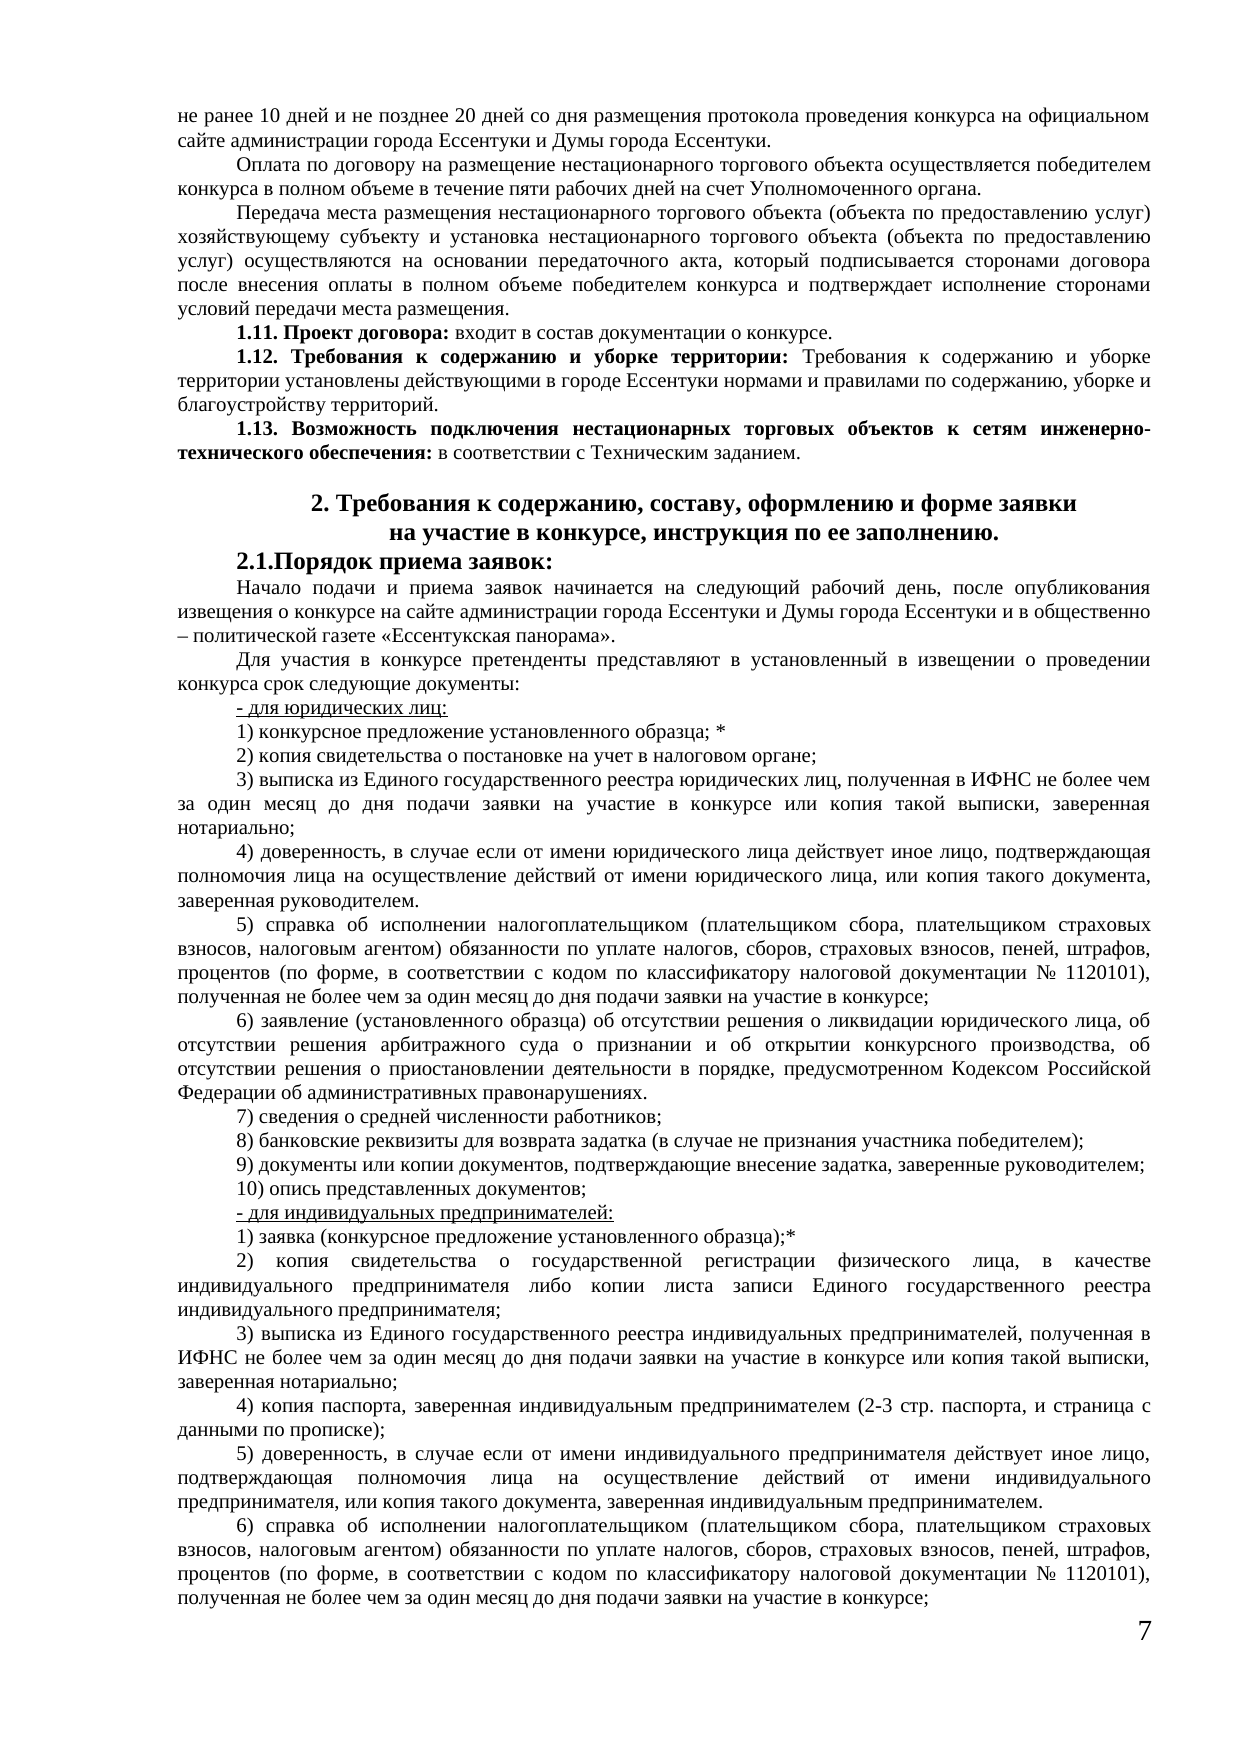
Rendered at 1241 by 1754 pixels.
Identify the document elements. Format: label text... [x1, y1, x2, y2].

text 1.13. Возможность подключения нестационарных торговых объектов к сетям инженерно-технического обеспечения: в соответствии с Техническим заданием. [177, 416, 1152, 464]
text 5) доверенность, в случае если от имени индивидуального предпринимателя действует иное лицо, подтверждающая полномочия лица на осуществление действий от имени индивидуального предпринимателя, или копия такого документа, заверенная индивидуальным предпринимателем. [177, 1441, 1152, 1513]
text 1) конкурсное предложение установленного образца; * [177, 719, 1152, 743]
text 1) заявка (конкурсное предложение установленного образца);* [177, 1224, 1152, 1248]
text на участие в конкурсе, инструкция по ее заполнению. [177, 517, 1152, 546]
text 7) сведения о средней численности работников; [177, 1104, 1152, 1128]
text 1.12. Требования к содержанию и уборке территории: Требования к содержанию и уборке территории установлены действующими в городе Ессентуки нормами и правилами по содержанию, уборке и благоустройству территорий. [177, 344, 1152, 416]
text 3) выписка из Единого государственного реестра индивидуальных предпринимателей, полученная в ИФНС не более чем за один месяц до дня подачи заявки на участие в конкурсе или копия такой выписки, заверенная нотариально; [177, 1321, 1152, 1393]
text 2.1.Порядок приема заявок: [177, 546, 1152, 575]
text 9) документы или копии документов, подтверждающие внесение задатка, заверенные руководителем; [177, 1152, 1152, 1176]
text 5) справка об исполнении налогоплательщиком (плательщиком сбора, плательщиком страховых взносов, налоговым агентом) обязанности по уплате налогов, сборов, страховых взносов, пеней, штрафов, процентов (по форме, в соответствии с кодом по классификатору налоговой документации № 1120101), полученная не более чем за один месяц до дня подачи заявки на участие в конкурсе; [177, 912, 1152, 1008]
text Для участия в конкурсе претенденты представляют в установленный в извещении о проведении конкурса срок следующие документы: [177, 647, 1152, 695]
text 3) выписка из Единого государственного реестра юридических лиц, полученная в ИФНС не более чем за один месяц до дня подачи заявки на участие в конкурсе или копия такой выписки, заверенная нотариально; [177, 767, 1152, 839]
text 10) опись представленных документов; [177, 1176, 1152, 1200]
text - для юридических лиц: [177, 695, 1152, 719]
text Начало подачи и приема заявок начинается на следующий рабочий день, после опубликования извещения о конкурсе на сайте администрации города Ессентуки и Думы города Ессентуки и в общественно – политической газете «Ессентукская панорама». [177, 575, 1152, 647]
text - для индивидуальных предпринимателей: [177, 1200, 1152, 1224]
text 8) банковские реквизиты для возврата задатка (в случае не признания участника победителем); [177, 1128, 1152, 1152]
text 6) справка об исполнении налогоплательщиком (плательщиком сбора, плательщиком страховых взносов, налоговым агентом) обязанности по уплате налогов, сборов, страховых взносов, пеней, штрафов, процентов (по форме, в соответствии с кодом по классификатору налоговой документации № 1120101), полученная не более чем за один месяц до дня подачи заявки на участие в конкурсе; [177, 1513, 1152, 1609]
text 2. Требования к содержанию, составу, оформлению и форме заявки [177, 488, 1152, 517]
text 2) копия свидетельства о государственной регистрации физического лица, в качестве индивидуального предпринимателя либо копии листа записи Единого государственного реестра индивидуального предпринимателя; [177, 1248, 1152, 1321]
text 4) копия паспорта, заверенная индивидуальным предпринимателем (2-3 стр. паспорта, и страница с данными по прописке); [177, 1393, 1152, 1441]
text Оплата по договору на размещение нестационарного торгового объекта осуществляется победителем конкурса в полном объеме в течение пяти рабочих дней на счет Уполномоченного органа. [177, 152, 1152, 200]
text 6) заявление (установленного образца) об отсутствии решения о ликвидации юридического лица, об отсутствии решения арбитражного суда о признании и об открытии конкурсного производства, об отсутствии решения о приостановлении деятельности в порядке, предусмотренном Кодексом Российской Федерации об административных правонарушениях. [177, 1008, 1152, 1104]
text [177, 103, 1152, 152]
text 2) копия свидетельства о постановке на учет в налоговом органе; [177, 743, 1152, 767]
text 1.11. Проект договора: входит в состав документации о конкурсе. [177, 320, 1152, 344]
text Передача места размещения нестационарного торгового объекта (объекта по предоставлению услуг) хозяйствующему субъекту и установка нестационарного торгового объекта (объекта по предоставлению услуг) осуществляются на основании передаточного акта, который подписывается сторонами договора после внесения оплаты в полном объеме победителем конкурса и подтверждает исполнение сторонами условий передачи места размещения. [177, 200, 1152, 320]
text 4) доверенность, в случае если от имени юридического лица действует иное лицо, подтверждающая полномочия лица на осуществление действий от имени юридического лица, или копия такого документа, заверенная руководителем. [177, 839, 1152, 912]
